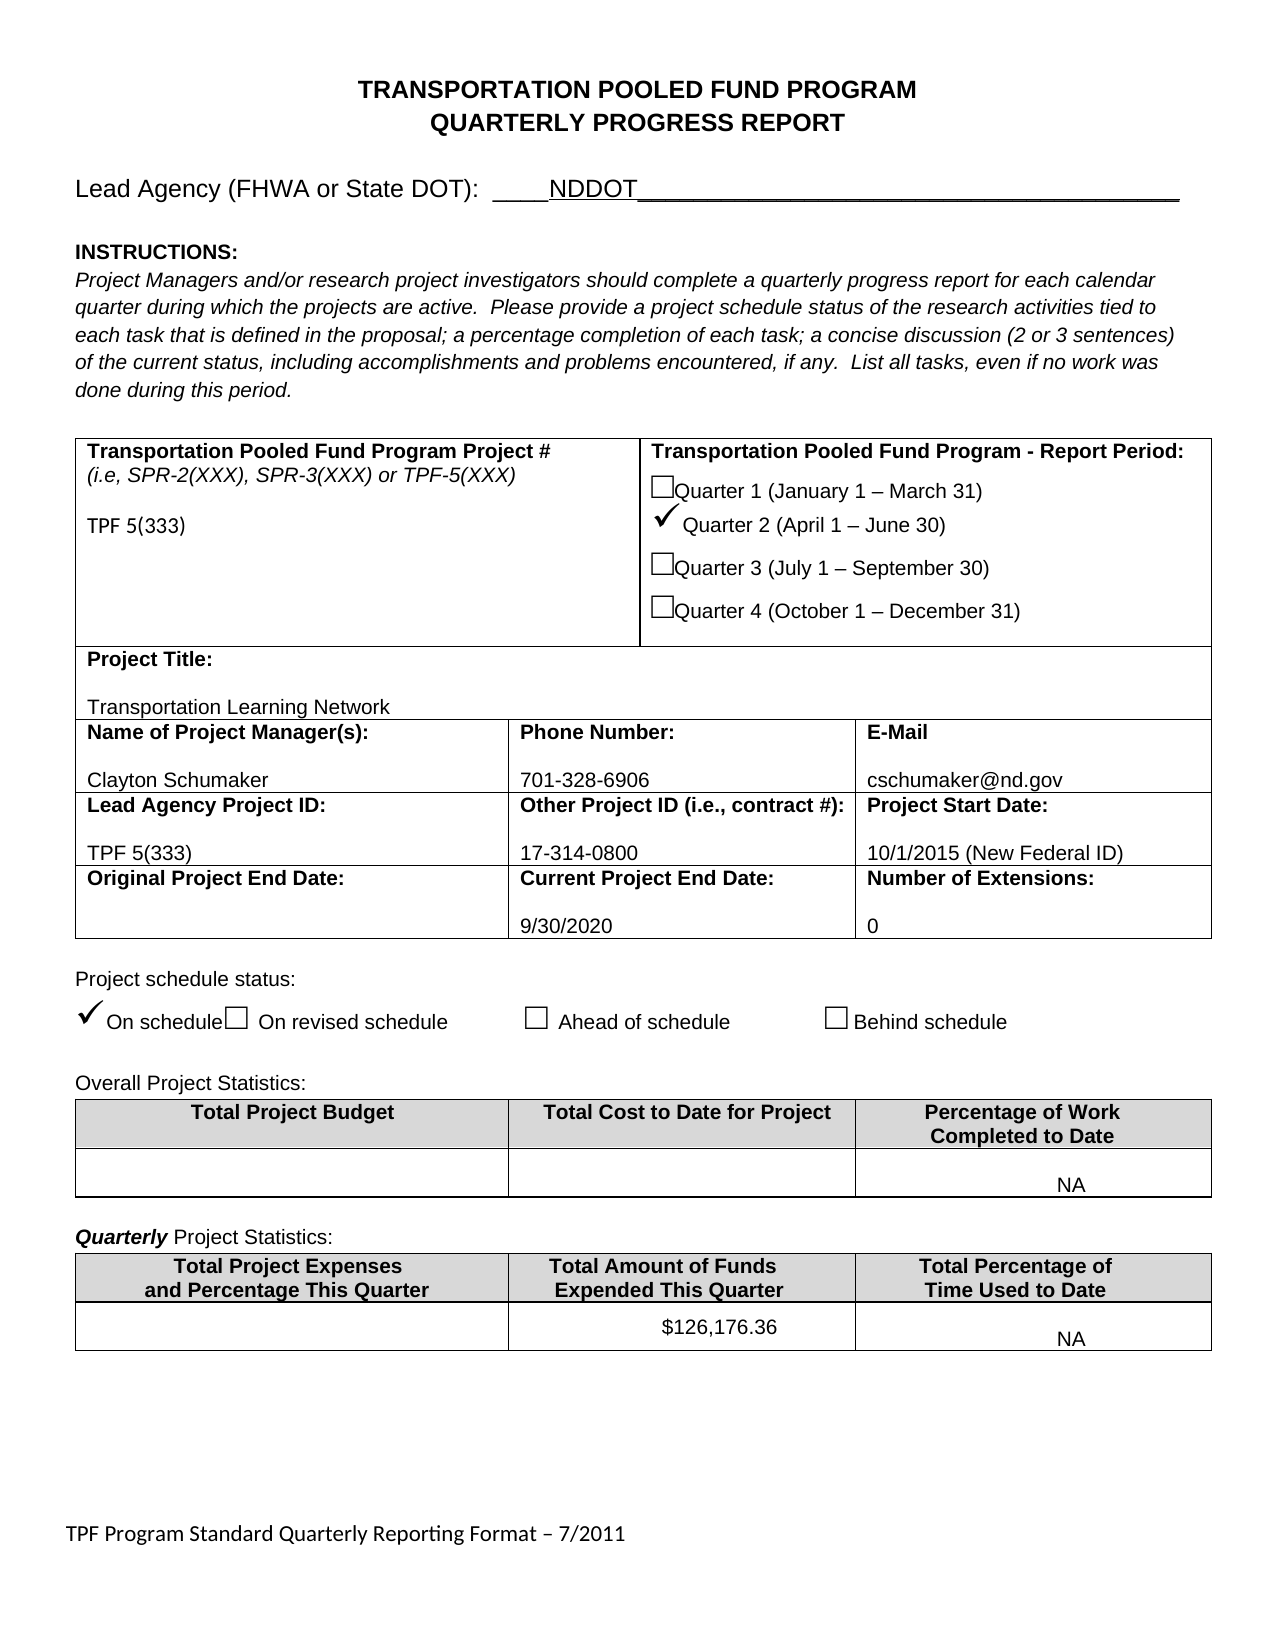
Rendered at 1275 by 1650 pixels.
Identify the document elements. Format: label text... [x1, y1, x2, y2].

table_header Percentage of Work Completed to Date [856, 1100, 1211, 1147]
text Quarterly Project Statistics: [75, 1225, 1200, 1249]
table_header Total Project Budget [76, 1100, 508, 1147]
text QUARTERLY PROGRESS REPORT [150, 108, 1125, 137]
table_cell Phone Number: 701-328-6906 [509, 720, 855, 792]
table_header Total Project Expenses and Percentage This Quarter [76, 1254, 508, 1301]
text On schedule □ On revised schedule □ Ahead of schedule □ Behind schedule [75, 994, 1200, 1037]
table_cell Original Project End Date: [76, 866, 508, 938]
text TRANSPORTATION POOLED FUND PROGRAM [150, 75, 1125, 104]
table_header Total Percentage of Time Used to Date [856, 1254, 1211, 1301]
table_cell NA [856, 1149, 1211, 1196]
table_header Total Amount of Funds Expended This Quarter [509, 1254, 855, 1301]
text INSTRUCTIONS: [75, 240, 1200, 264]
table_cell [509, 1149, 855, 1196]
table_header Transportation Pooled Fund Program - Report Period: □Quarter 1 (January 1 – March 31) Quarter 2 (April 1 – June 30) □Quarter 3 (July 1 – September 30) □Quarter 4 (October 1 – December 31) [641, 439, 1211, 646]
table_cell Current Project End Date: 9/30/2020 [509, 866, 855, 938]
text Lead Agency (FHWA or State DOT): ____NDDOT_______________________________________ [75, 174, 1200, 203]
table_cell Project Start Date: 10/1/2015 (New Federal ID) [856, 793, 1211, 865]
table_cell NA [856, 1303, 1211, 1350]
table_cell Other Project ID (i.e., contract #): 17-314-0800 [509, 793, 855, 865]
table_cell Project Title: Transportation Learning Network [76, 647, 1211, 719]
table_cell [76, 1149, 508, 1196]
table_cell [76, 1303, 508, 1350]
table_cell E-Mail cschumaker@nd.gov [856, 720, 1211, 792]
table_cell $126,176.36 [509, 1303, 855, 1350]
table_header Transportation Pooled Fund Program Project # (i.e, SPR-2(XXX), SPR-3(XXX) or TPF-5(XXX) TPF 5(333) [76, 439, 639, 646]
table_cell Lead Agency Project ID: TPF 5(333) [76, 793, 508, 865]
table_header Total Cost to Date for Project [509, 1100, 855, 1147]
table_cell Name of Project Manager(s): Clayton Schumaker [76, 720, 508, 792]
table_cell Number of Extensions: 0 [856, 866, 1211, 938]
text Project Managers and/or research project investigators should complete a quarterly progress report for each calendar quarter during which the projects are active. Please provide a project schedule status of the research activities tied to each task that is defined in the proposal; a percentage completion of each task; a concise discussion (2 or 3 sentences) of the current status, including accomplishments and problems encountered, if any. List all tasks, even if no work was done during this period. [75, 268, 1200, 402]
text Overall Project Statistics: [75, 1071, 1200, 1095]
text Project schedule status: [75, 966, 1200, 990]
